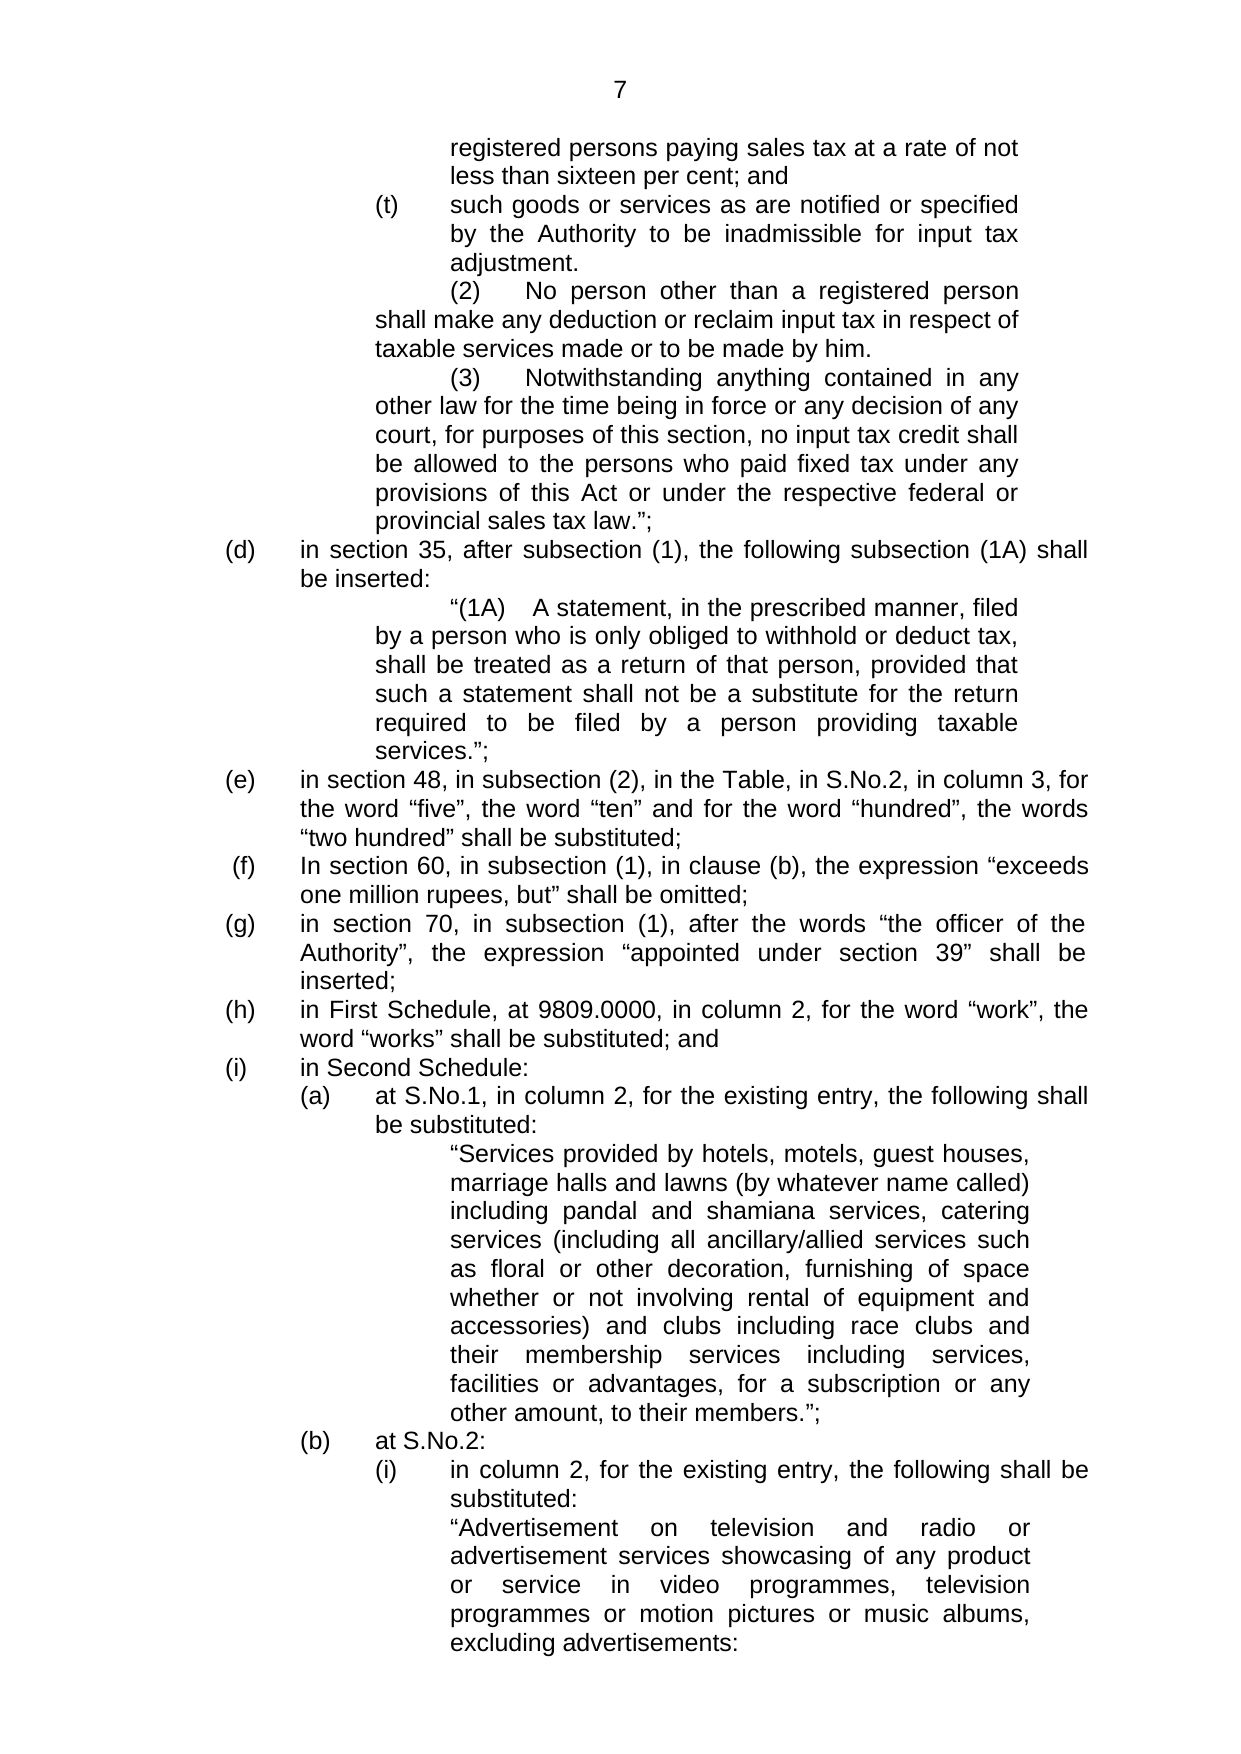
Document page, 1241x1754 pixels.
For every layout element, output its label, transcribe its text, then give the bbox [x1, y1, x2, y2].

text (f) In section 60, in subsection (1), in clause (b), the expression “exceeds one million rupees, but” shall be omitted; [225, 851, 1090, 909]
text (h) in First Schedule, at 9809.0000, in column 2, for the word “work”, the word “works” shall be substituted; and [225, 995, 1090, 1052]
list “Advertisement on television and radio or advertisement services showcasing of any product or service in video programmes, television programmes or motion pictures or music albums, excluding advertisements: [450, 1512, 1031, 1656]
text (2) No person other than a registered person shall make any deduction or reclaim input tax in respect of taxable services made or to be made by him. [375, 276, 1020, 362]
list in column 2, for the existing entry, the following shall be substituted: [375, 1455, 1090, 1512]
text (i) in Second Schedule: [225, 1052, 1090, 1081]
text (e) in section 48, in subsection (2), in the Table, in S.No.2, in column 3, for the word “five”, the word “ten” and for the word “hundred”, the words “two hundred” shall be substituted; [225, 765, 1090, 851]
text (b) at S.No.2: [300, 1426, 1090, 1455]
text “Services provided by hotels, motels, guest houses, marriage halls and lawns (by whatever name called) including pandal and shamiana services, catering services (including all ancillary/allied services such as floral or other decoration, furnishing of space whether or not involving rental of equipment and accessories) and clubs including race clubs and their membership services including services, facilities or advantages, for a subscription or any other amount, to their members.”; [300, 1139, 1031, 1426]
text (g) in section 70, in subsection (1), after the words “the officer of the Authority”, the expression “appointed under section 39” shall be inserted; [225, 909, 1087, 995]
text (a) at S.No.1, in column 2, for the existing entry, the following shall be substituted: [300, 1081, 1090, 1139]
text “(1A) A statement, in the prescribed manner, filed by a person who is only obliged to withhold or deduct tax, shall be treated as a return of that person, provided that such a statement shall not be a substitute for the return required to be filed by a person providing taxable services.”; [375, 592, 1020, 765]
text (3) Notwithstanding anything contained in any other law for the time being in force or any decision of any court, for purposes of this section, no input tax credit shall be allowed to the persons who paid fixed tax under any provisions of this Act or under the respective federal or provincial sales tax law.”; [375, 362, 1020, 535]
list such goods or services as are notified or specified by the Authority to be inadmissible for input tax adjustment. [375, 190, 1020, 276]
text (d) in section 35, after subsection (1), the following subsection (1A) shall be inserted: [225, 535, 1090, 592]
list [375, 132, 1020, 190]
